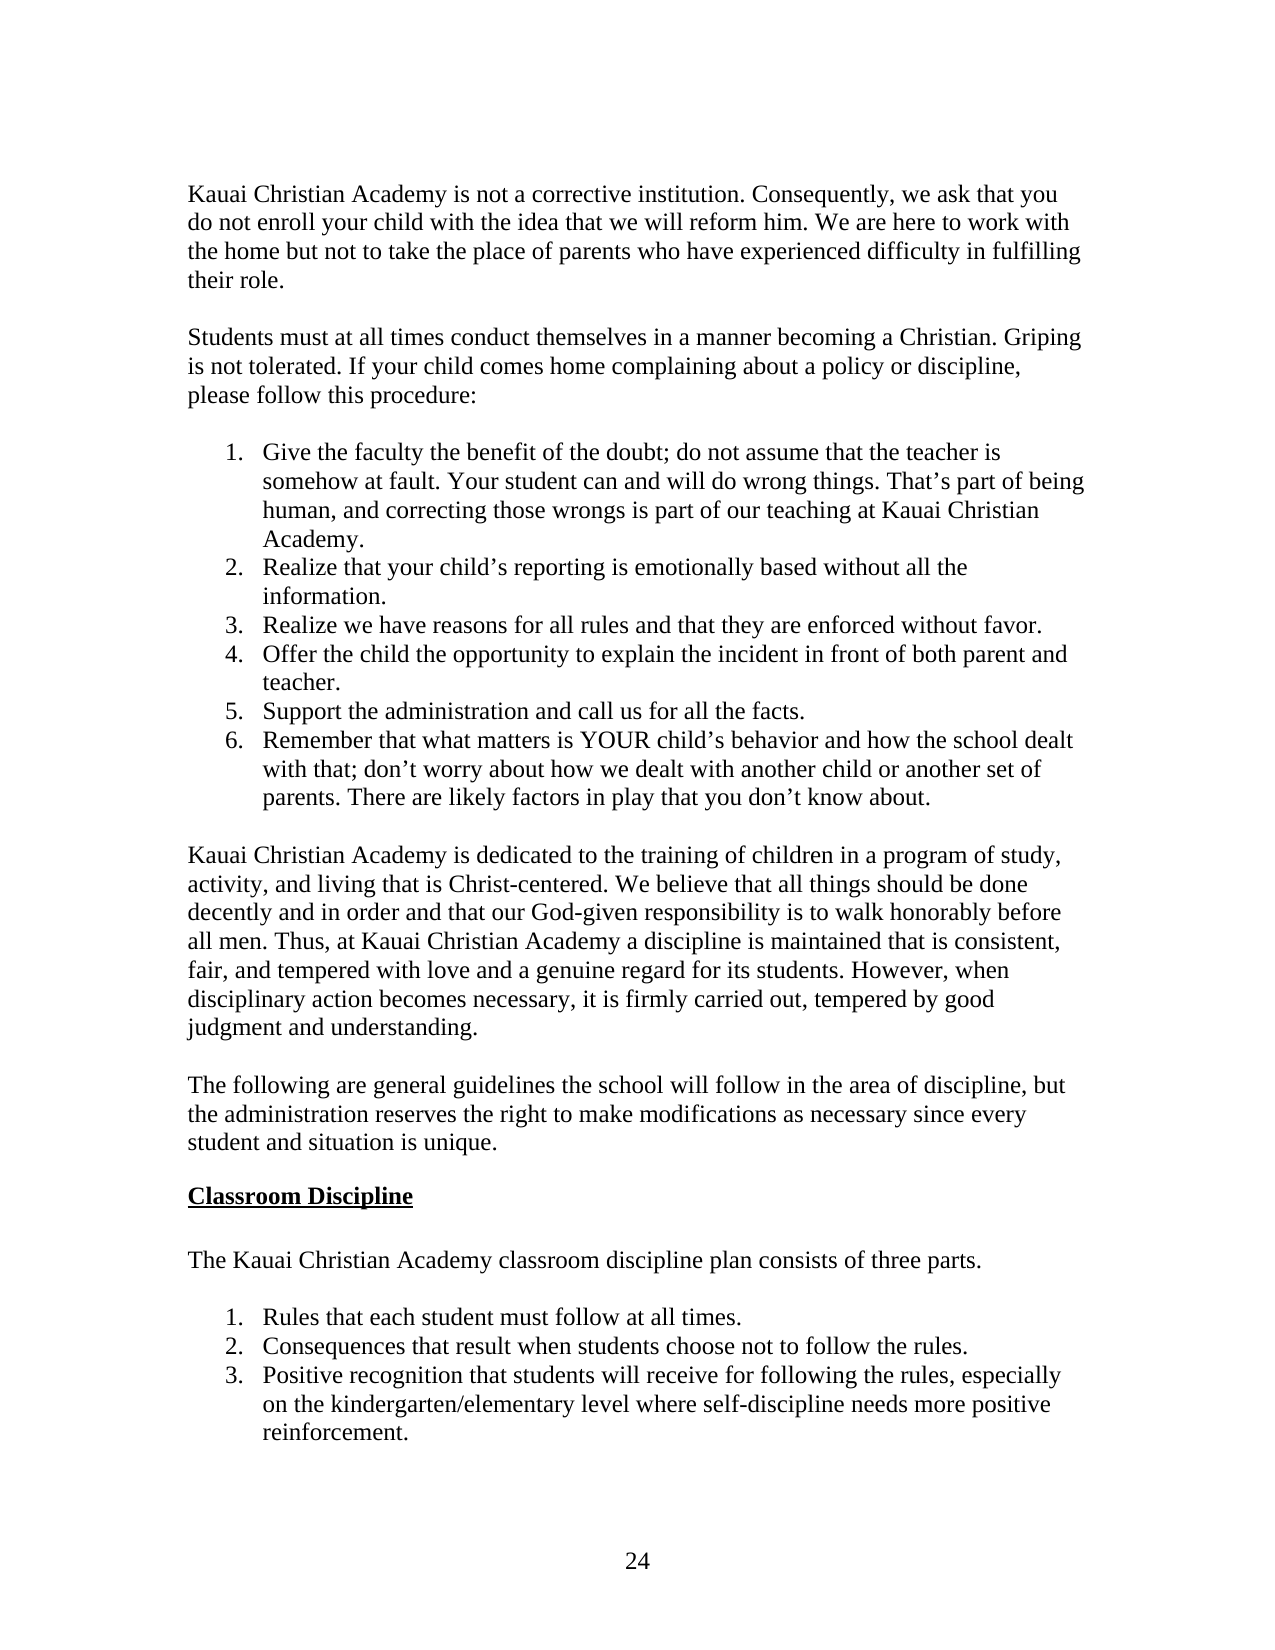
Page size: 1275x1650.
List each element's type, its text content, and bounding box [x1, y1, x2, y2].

text The following are general guidelines the school will follow in the area of discipline, but the administration reserves the right to make modifications as necessary since every student and situation is unique. [187, 1070, 1087, 1156]
text Kauai Christian Academy is dedicated to the training of children in a program of study, activity, and living that is Christ-centered. We believe that all things should be done decently and in order and that our God-given responsibility is to walk honorably before all men. Thus, at Kauai Christian Academy a discipline is maintained that is consistent, fair, and tempered with love and a genuine regard for its students. However, when disciplinary action becomes necessary, it is firmly carried out, tempered by good judgment and understanding. [187, 840, 1087, 1041]
text Students must at all times conduct themselves in a manner becoming a Christian. Griping is not tolerated. If your child comes home complaining about a policy or discipline, please follow this procedure: [187, 322, 1087, 409]
list Give the faculty the benefit of the doubt; do not assume that the teacher is somehow at fault. Your student can and will do wrong things. That’s part of being human, and correcting those wrongs is part of our teaching at Kauai Christian Academy. [225, 437, 1087, 552]
list Realize that your child’s reporting is emotionally based without all the information. [225, 552, 1087, 610]
text Kauai Christian Academy is not a corrective institution. Consequently, we ask that you do not enroll your child with the idea that we will reform him. We are here to work with the home but not to take the place of parents who have experienced difficulty in fulfilling their role. [187, 179, 1087, 294]
list Consequences that result when students choose not to follow the rules. [225, 1331, 1087, 1360]
list Support the administration and call us for all the facts. [225, 696, 1087, 725]
list Remember that what matters is YOUR child’s behavior and how the school dealt with that; don’t worry about how we dealt with another child or another set of parents. There are likely factors in play that you don’t know about. [225, 725, 1087, 811]
list Realize we have reasons for all rules and that they are enforced without favor. [225, 610, 1087, 639]
list Positive recognition that students will receive for following the rules, especially on the kindergarten/elementary level where self-discipline needs more positive reinforcement. [225, 1360, 1087, 1446]
text The Kauai Christian Academy classroom discipline plan consists of three parts. [187, 1245, 1087, 1274]
text Classroom Discipline [187, 1181, 1087, 1210]
list Offer the child the opportunity to explain the incident in front of both parent and teacher. [225, 639, 1087, 696]
list Rules that each student must follow at all times. [225, 1302, 1087, 1331]
